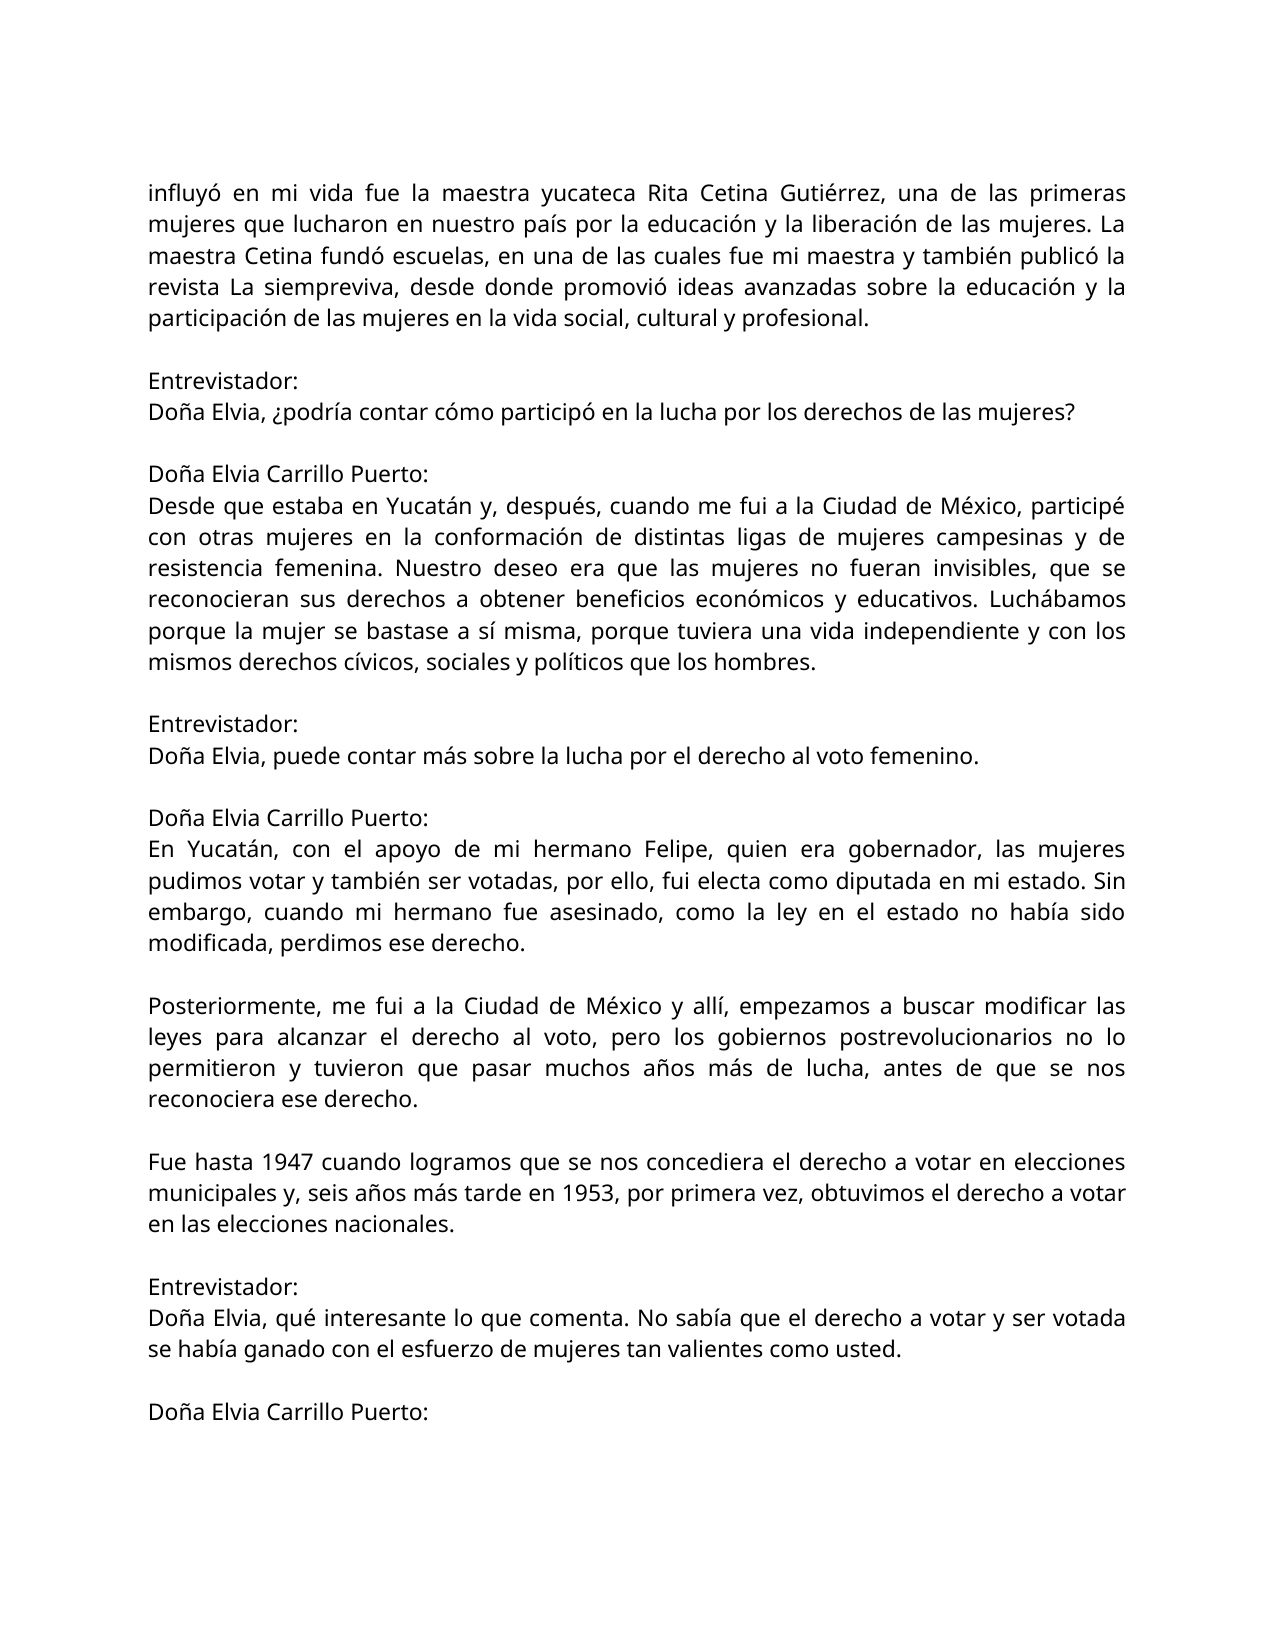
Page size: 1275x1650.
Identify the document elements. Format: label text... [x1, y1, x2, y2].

text Doña Elvia, ¿podría contar cómo participó en la lucha por los derechos de las mujeres? [148, 396, 1127, 427]
text Fue hasta 1947 cuando logramos que se nos concediera el derecho a votar en elecciones municipales y, seis años más tarde en 1953, por primera vez, obtuvimos el derecho a votar en las elecciones nacionales. [148, 1146, 1127, 1240]
text Posteriormente, me fui a la Ciudad de México y allí, empezamos a buscar modificar las leyes para alcanzar el derecho al voto, pero los gobiernos postrevolucionarios no lo permitieron y tuvieron que pasar muchos años más de lucha, antes de que se nos reconociera ese derecho. [148, 990, 1127, 1115]
text Entrevistador: [148, 365, 1127, 396]
text Desde que estaba en Yucatán y, después, cuando me fui a la Ciudad de México, participé con otras mujeres en la conformación de distintas ligas de mujeres campesinas y de resistencia femenina. Nuestro deseo era que las mujeres no fueran invisibles, que se reconocieran sus derechos a obtener beneficios económicos y educativos. Luchábamos porque la mujer se bastase a sí misma, porque tuviera una vida independiente y con los mismos derechos cívicos, sociales y políticos que los hombres. [148, 490, 1127, 677]
text Doña Elvia, puede contar más sobre la lucha por el derecho al voto femenino. [148, 740, 1127, 771]
text Entrevistador: [148, 708, 1127, 740]
text Doña Elvia Carrillo Puerto: [148, 458, 1127, 490]
text En Yucatán, con el apoyo de mi hermano Felipe, quien era gobernador, las mujeres pudimos votar y también ser votadas, por ello, fui electa como diputada en mi estado. Sin embargo, cuando mi hermano fue asesinado, como la ley en el estado no había sido modificada, perdimos ese derecho. [148, 833, 1127, 958]
text Doña Elvia Carrillo Puerto: [148, 802, 1127, 833]
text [148, 177, 1127, 333]
text Entrevistador: [148, 1271, 1127, 1302]
text Doña Elvia, qué interesante lo que comenta. No sabía que el derecho a votar y ser votada se había ganado con el esfuerzo de mujeres tan valientes como usted. [148, 1302, 1127, 1365]
text Doña Elvia Carrillo Puerto: [148, 1396, 1127, 1427]
